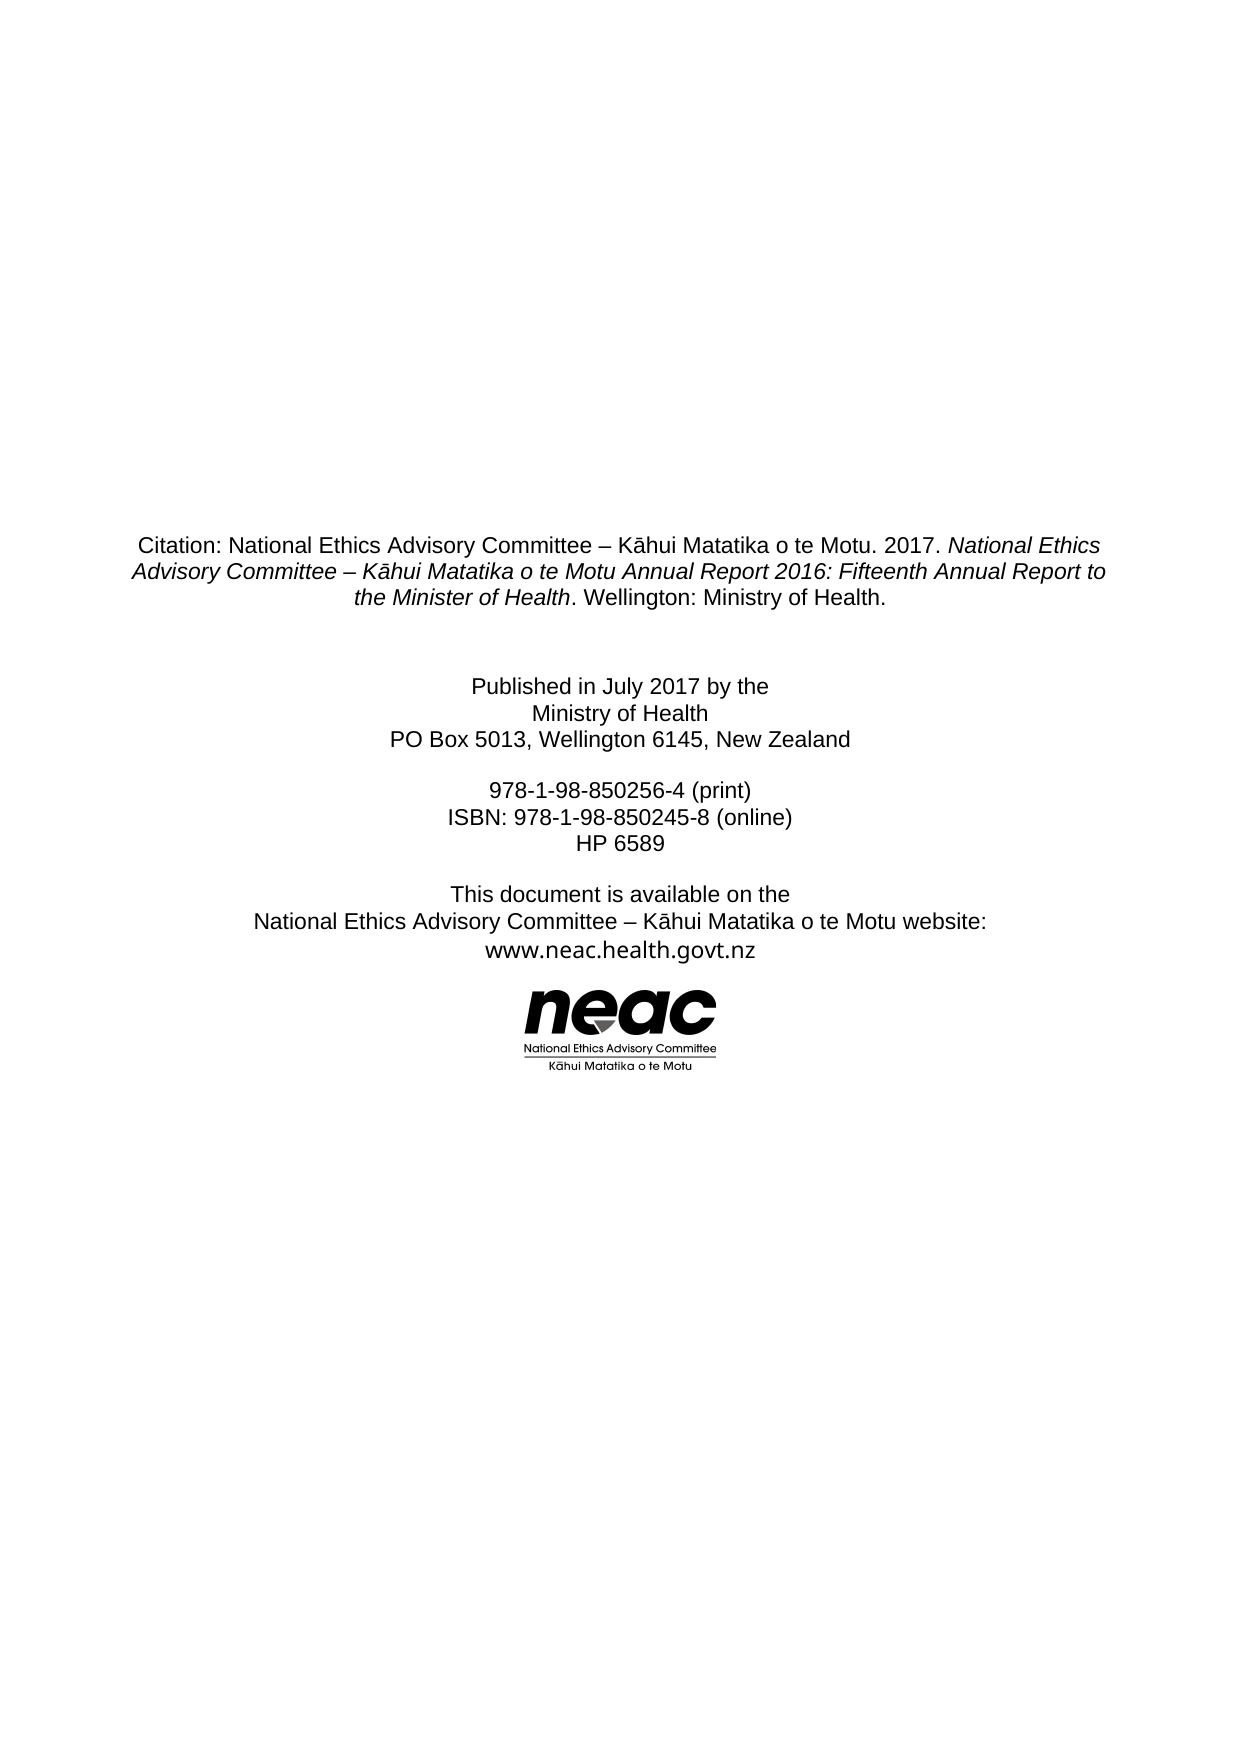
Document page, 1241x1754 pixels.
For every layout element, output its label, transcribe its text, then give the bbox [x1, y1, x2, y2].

text This document is available on the National Ethics Advisory Committee – Kāhui Matatika o te Motu website: www.neac.health.govt.nz [118, 881, 1122, 965]
text Citation: National Ethics Advisory Committee – Kāhui Matatika o te Motu. 2017. National Ethics Advisory Committee – Kāhui Matatika o te Motu Annual Report 2016: Fifteenth Annual Report to the Minister of Health. Wellington: Ministry of Health. [118, 532, 1122, 611]
text Published in July 2017 by the Ministry of Health PO Box 5013, Wellington 6145, New Zealand [118, 673, 1122, 752]
text 978-1-98-850256-4 (print) ISBN: 978-1-98-850245-8 (online) HP 6589 [118, 777, 1122, 856]
picture [524, 990, 717, 1070]
